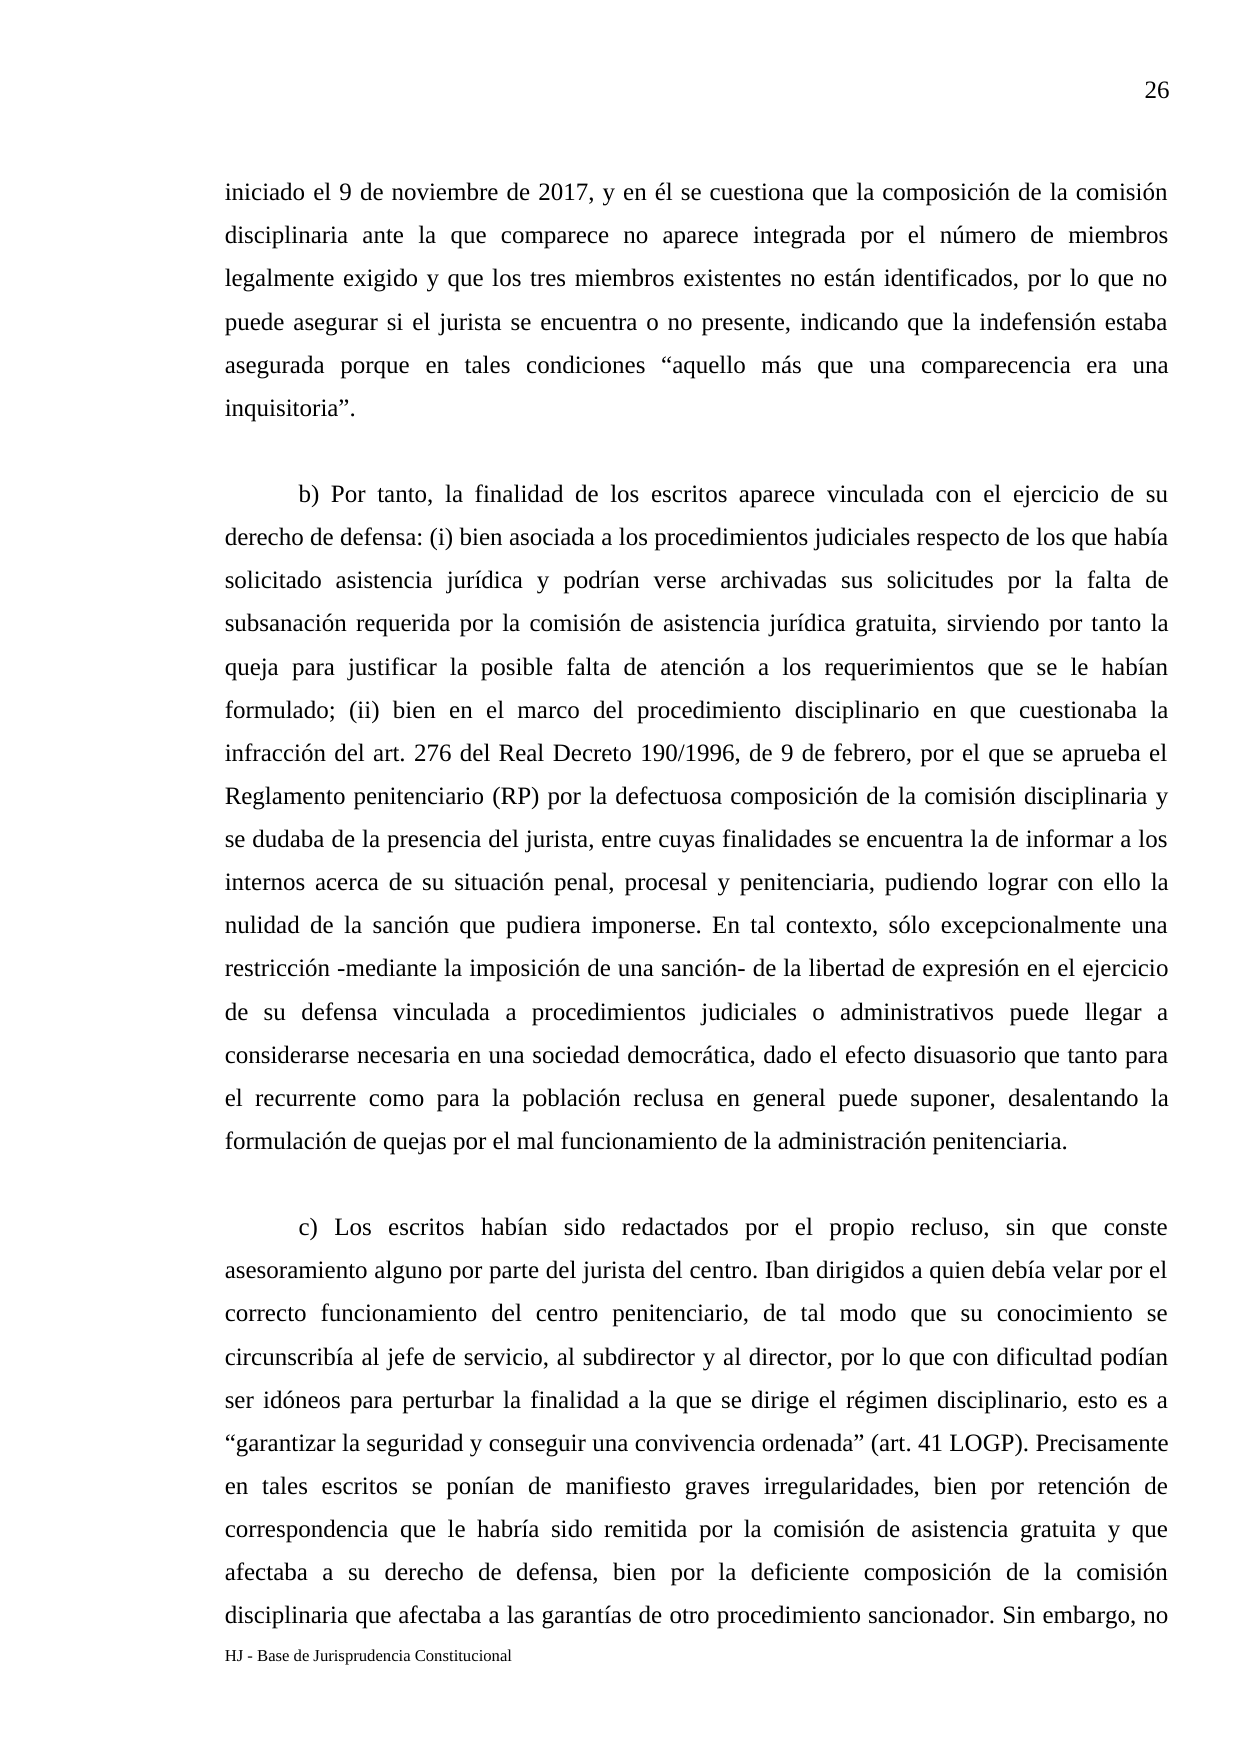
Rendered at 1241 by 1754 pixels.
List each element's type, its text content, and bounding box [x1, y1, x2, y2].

text b) Por tanto, la finalidad de los escritos aparece vinculada con el ejercicio de su derecho de defensa: (i) bien asociada a los procedimientos judiciales respecto de los que había solicitado asistencia jurídica y podrían verse archivadas sus solicitudes por la falta de subsanación requerida por la comisión de asistencia jurídica gratuita, sirviendo por tanto la queja para justificar la posible falta de atención a los requerimientos que se le habían formulado; (ii) bien en el marco del procedimiento disciplinario en que cuestionaba la infracción del art. 276 del Real Decreto 190/1996, de 9 de febrero, por el que se aprueba el Reglamento penitenciario (RP) por la defectuosa composición de la comisión disciplinaria y se dudaba de la presencia del jurista, entre cuyas finalidades se encuentra la de informar a los internos acerca de su situación penal, procesal y penitenciaria, pudiendo lograr con ello la nulidad de la sanción que pudiera imponerse. En tal contexto, sólo excepcionalmente una restricción -mediante la imposición de una sanción- de la libertad de expresión en el ejercicio de su defensa vinculada a procedimientos judiciales o administrativos puede llegar a considerarse necesaria en una sociedad democrática, dado el efecto disuasorio que tanto para el recurrente como para la población reclusa en general puede suponer, desalentando la formulación de quejas por el mal funcionamiento de la administración penitenciaria. [224, 479, 1169, 1155]
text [224, 1212, 1169, 1629]
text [224, 177, 1169, 422]
